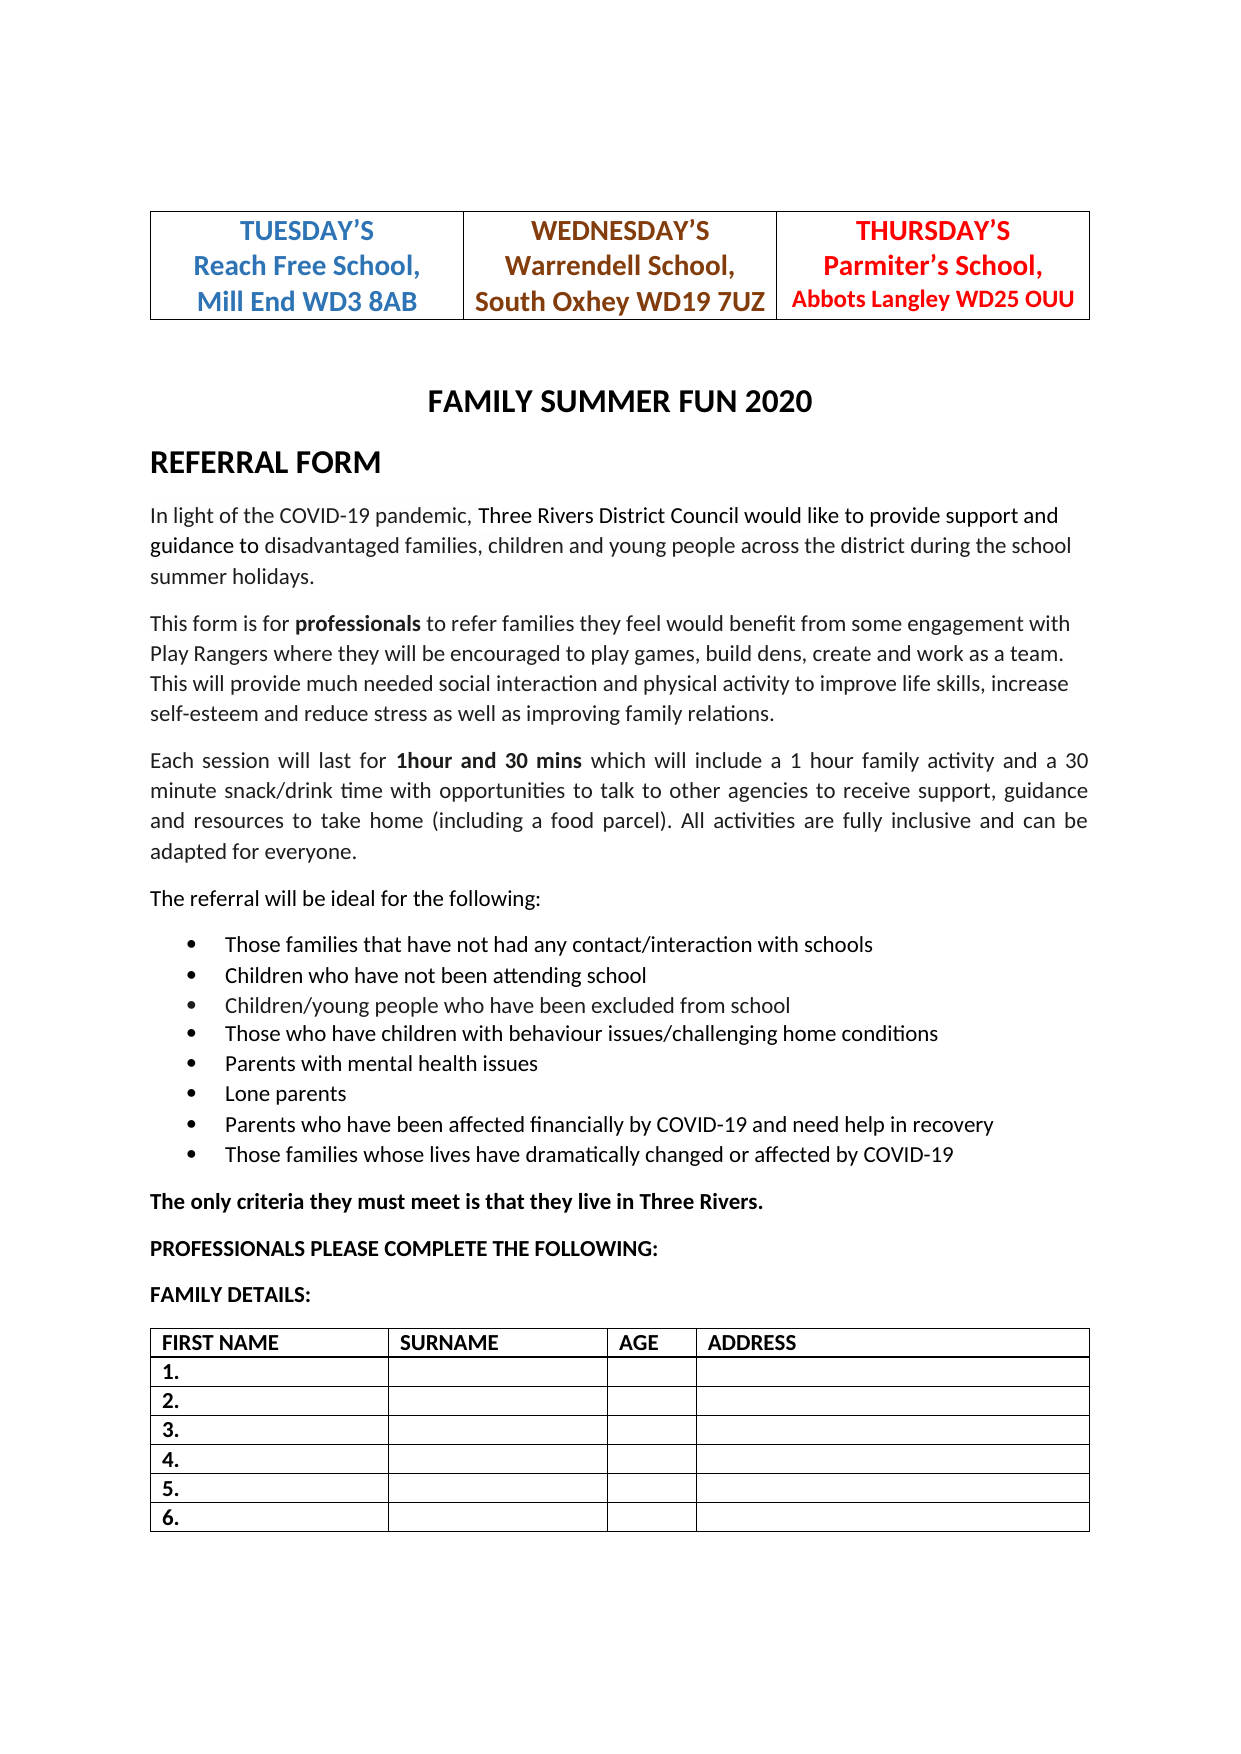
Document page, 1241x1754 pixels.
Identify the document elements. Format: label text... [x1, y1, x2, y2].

table_cell [389, 1445, 607, 1473]
table_cell [697, 1445, 1089, 1473]
text REFERRAL FORM [150, 441, 1090, 482]
table_cell 3. [151, 1416, 388, 1444]
list Parents who have been affected financially by COVID-19 and need help in recovery [187, 1110, 1090, 1138]
table_cell [697, 1387, 1089, 1414]
text Each session will last for 1hour and 30 mins which will include a 1 hour family activity and a 30 minute snack/drink time with opportunities to talk to other agencies to receive support, guidance and resources to take home (including a food parcel). All activities are fully inclusive and can be adapted for everyone. [150, 746, 1090, 865]
list Those who have children with behaviour issues/challenging home conditions [187, 1019, 1090, 1047]
table_header SURNAME [389, 1329, 607, 1356]
table_cell [697, 1358, 1089, 1386]
table_cell 6. [151, 1503, 388, 1531]
table_cell [389, 1503, 607, 1531]
list Children/young people who have been excluded from school [187, 991, 1090, 1019]
table_cell [608, 1503, 696, 1531]
table_header AGE [608, 1329, 696, 1356]
text This form is for professionals to refer families they feel would benefit from some engagement with Play Rangers where they will be encouraged to play games, build dens, create and work as a team. This will provide much needed social interaction and physical activity to improve life skills, increase self-esteem and reduce stress as well as improving family relations. [150, 609, 1090, 727]
table_cell [697, 1416, 1089, 1444]
text FAMILY SUMMER FUN 2020 [150, 380, 1090, 421]
text The referral will be ideal for the following: [150, 884, 1090, 912]
table_cell [389, 1358, 607, 1386]
table_header THURSDAY’S Parmiter’s School, Abbots Langley WD25 OUU [777, 212, 1089, 318]
table_header TUESDAY’S Reach Free School, Mill End WD3 8AB [151, 212, 463, 318]
table_header FIRST NAME [151, 1329, 388, 1356]
table_cell [608, 1416, 696, 1444]
text The only criteria they must meet is that they live in Three Rivers. [150, 1187, 1090, 1215]
text FAMILY DETAILS: [150, 1281, 1090, 1308]
table_cell 2. [151, 1387, 388, 1414]
table_cell [389, 1416, 607, 1444]
table_cell 5. [151, 1474, 388, 1502]
text PROFESSIONALS PLEASE COMPLETE THE FOLLOWING: [150, 1234, 1090, 1262]
table_header WEDNESDAY’S Warrendell School, South Oxhey WD19 7UZ [464, 212, 776, 318]
list Lone parents [187, 1079, 1090, 1107]
table_cell [608, 1474, 696, 1502]
table_cell [608, 1358, 696, 1386]
table_header ADDRESS [697, 1329, 1089, 1356]
table_cell [608, 1445, 696, 1473]
table_cell 4. [151, 1445, 388, 1473]
table_cell 1. [151, 1358, 388, 1386]
text In light of the COVID-19 pandemic, Three Rivers District Council would like to provide support and guidance to disadvantaged families, children and young people across the district during the school summer holidays. [150, 501, 1090, 590]
table_cell [697, 1474, 1089, 1502]
table_cell [389, 1387, 607, 1414]
list Children who have not been attending school [187, 961, 1090, 989]
table_cell [608, 1387, 696, 1414]
table_cell [697, 1503, 1089, 1531]
table_cell [389, 1474, 607, 1502]
list Those families that have not had any contact/interaction with schools [187, 931, 1090, 959]
list Those families whose lives have dramatically changed or affected by COVID-19 [187, 1140, 1090, 1168]
list Parents with mental health issues [187, 1049, 1090, 1077]
